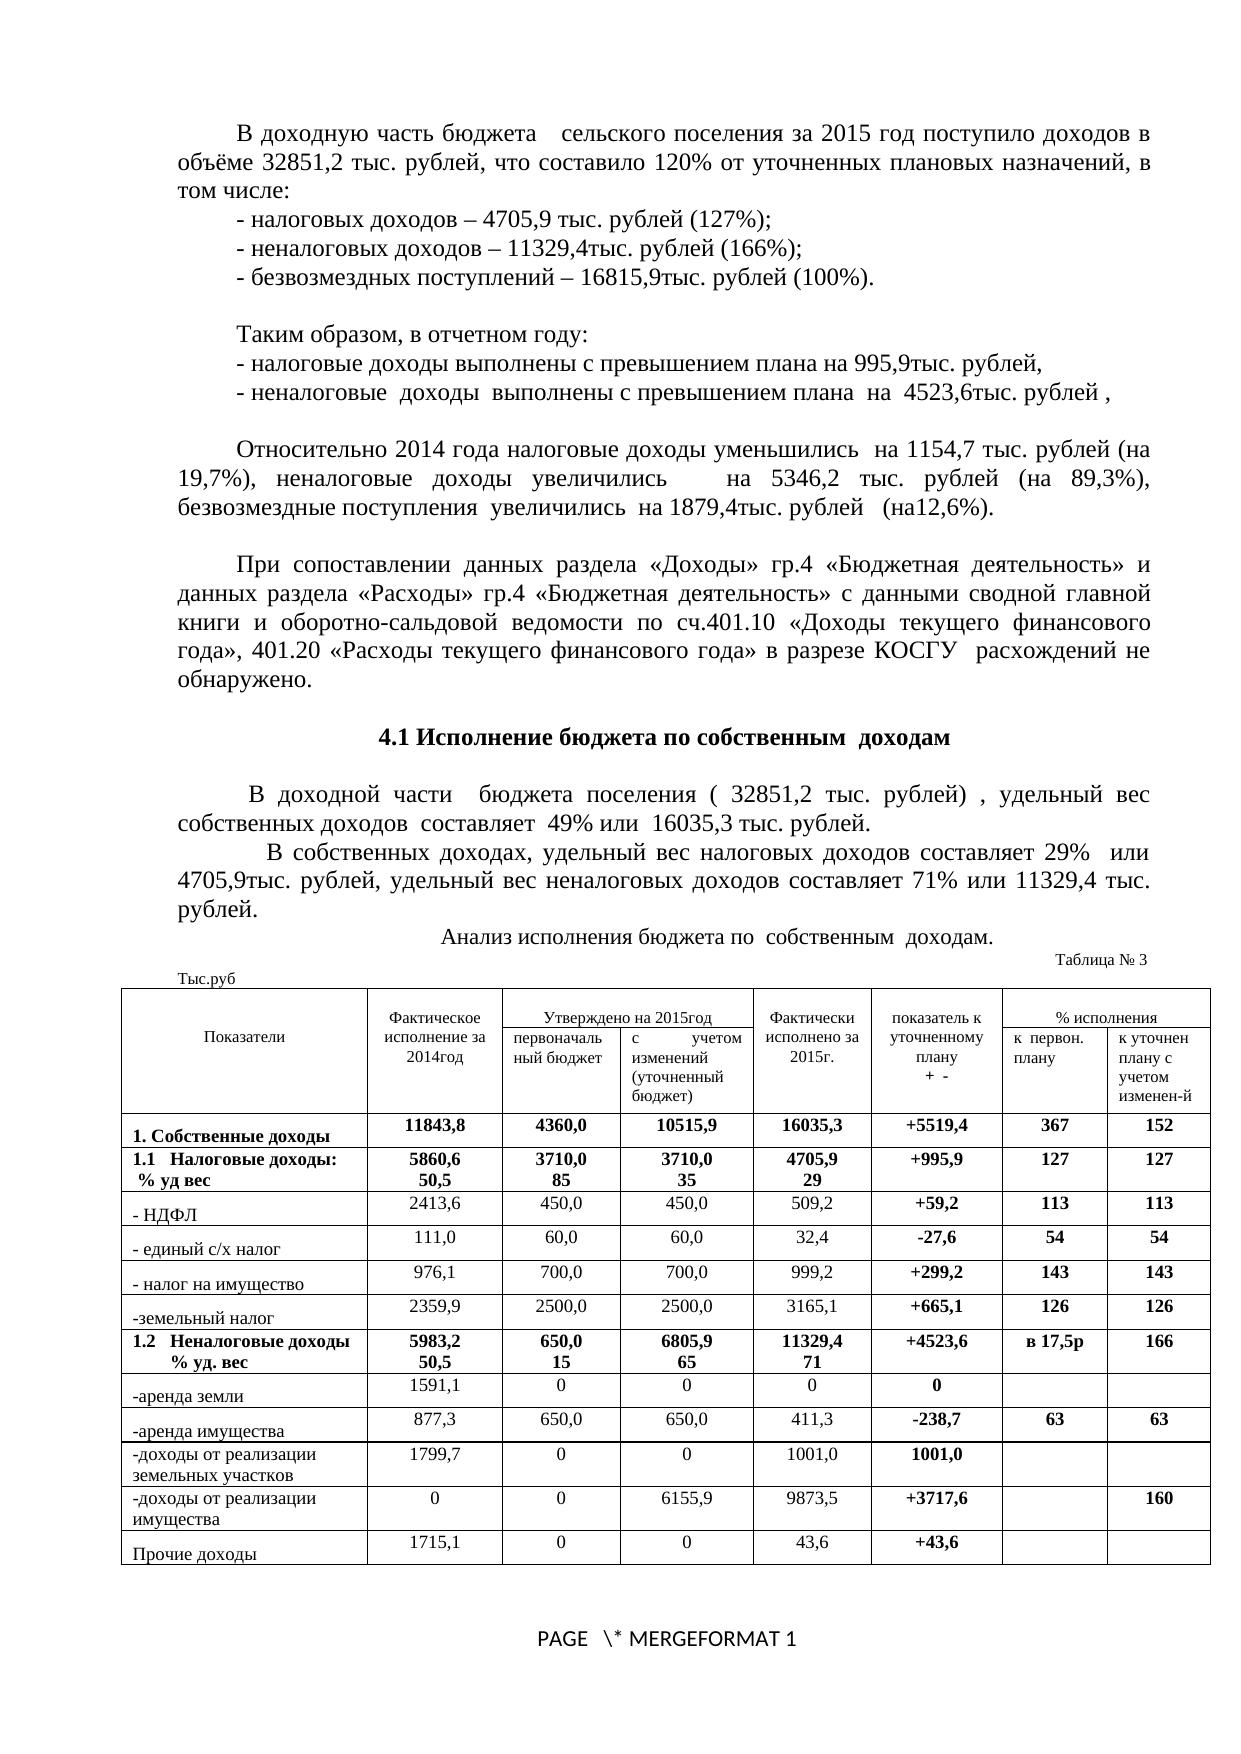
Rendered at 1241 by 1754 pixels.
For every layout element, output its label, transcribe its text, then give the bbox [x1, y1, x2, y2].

table_cell +299,2 [872, 1261, 1002, 1294]
table_cell [1108, 1443, 1210, 1486]
text Относительно 2014 года налоговые доходы уменьшились на 1154,7 тыс. рублей (на 19,7%), неналоговые доходы увеличились на 5346,2 тыс. рублей (на 89,3%), безвозмездные поступления увеличились на 1879,4тыс. рублей (на12,6%). [177, 434, 1152, 521]
table_cell +3717,6 [872, 1487, 1002, 1530]
table_cell 126 [1003, 1295, 1107, 1328]
table_cell 367 [1003, 1114, 1107, 1147]
table_cell 127 [1003, 1148, 1107, 1191]
table_cell 3710,0 85 [503, 1148, 620, 1191]
table_cell -аренда земли [122, 1374, 367, 1407]
table_cell [1003, 1374, 1107, 1407]
table_cell 509,2 [754, 1192, 871, 1225]
table_cell 111,0 [368, 1226, 502, 1260]
table_cell 127 [1108, 1148, 1210, 1191]
table_cell -238,7 [872, 1408, 1002, 1441]
text - налоговые доходы выполнены с превышением плана на 995,9тыс. рублей, [177, 348, 1152, 377]
table_cell 4360,0 [503, 1114, 620, 1147]
table_cell 63 [1003, 1408, 1107, 1441]
table_cell 166 [1108, 1330, 1210, 1373]
table_cell 650,0 [621, 1408, 753, 1441]
table_cell +43,6 [872, 1531, 1002, 1564]
table_cell 113 [1108, 1192, 1210, 1225]
table_cell 43,6 [754, 1531, 871, 1564]
table_header % исполнения [1003, 989, 1210, 1027]
table_cell 143 [1003, 1261, 1107, 1294]
text В доходной части бюджета поселения ( 32851,2 тыс. рублей) , удельный вес собственных доходов составляет 49% или 16035,3 тыс. рублей. [177, 779, 1152, 837]
table_cell 60,0 [621, 1226, 753, 1260]
table_cell Неналоговые доходы % уд. вес [122, 1330, 367, 1373]
table_cell 1799,7 [368, 1443, 502, 1486]
table_cell 10515,9 [621, 1114, 753, 1147]
table_header Утверждено на 2015год [503, 989, 753, 1027]
table_cell +4523,6 [872, 1330, 1002, 1373]
table_cell 450,0 [621, 1192, 753, 1225]
table_cell 9873,5 [754, 1487, 871, 1530]
table_cell - НДФЛ [122, 1192, 367, 1225]
table_cell 0 [503, 1531, 620, 1564]
table_cell 450,0 [503, 1192, 620, 1225]
table_cell +995,9 [872, 1148, 1002, 1191]
table_cell 60,0 [503, 1226, 620, 1260]
table_cell 2359,9 [368, 1295, 502, 1328]
table_cell 877,3 [368, 1408, 502, 1441]
table_header Показатели [122, 989, 367, 1112]
table_cell 0 [503, 1487, 620, 1530]
table_cell 54 [1003, 1226, 1107, 1260]
table_cell -доходы от реализации имущества [122, 1487, 367, 1530]
table_cell 0 [621, 1443, 753, 1486]
table_cell [1003, 1531, 1107, 1564]
table_header Фактически исполнено за 2015г. [754, 989, 871, 1112]
table_cell 0 [503, 1374, 620, 1407]
table_cell 113 [1003, 1192, 1107, 1225]
table_cell - единый с/х налог [122, 1226, 367, 1260]
table_cell 411,3 [754, 1408, 871, 1441]
text - налоговых доходов – 4705,9 тыс. рублей (127%); [177, 204, 1152, 233]
table_cell 11329,4 71 [754, 1330, 871, 1373]
table_cell в 17,5р [1003, 1330, 1107, 1373]
table_cell -27,6 [872, 1226, 1002, 1260]
table_cell -аренда имущества [122, 1408, 367, 1441]
table_cell 650,0 [503, 1408, 620, 1441]
table_cell 5983,2 50,5 [368, 1330, 502, 1373]
text При сопоставлении данных раздела «Доходы» гр.4 «Бюджетная деятельность» и данных раздела «Расходы» гр.4 «Бюджетная деятельность» с данными сводной главной книги и оборотно-сальдовой ведомости по сч.401.10 «Доходы текущего финансового года», 401.20 «Расходы текущего финансового года» в разрезе КОСГУ расхождений не обнаружено. [177, 549, 1152, 693]
table_cell 0 [368, 1487, 502, 1530]
table_cell Прочие доходы [122, 1531, 367, 1564]
table_cell Налоговые доходы: % уд вес [122, 1148, 367, 1191]
table_header Фактическое исполнение за 2014год [368, 989, 502, 1112]
table_cell к первон. плану [1003, 1028, 1107, 1112]
table_cell 0 [621, 1531, 753, 1564]
table_cell 0 [754, 1374, 871, 1407]
table_cell -земельный налог [122, 1295, 367, 1328]
table_cell 700,0 [503, 1261, 620, 1294]
table_cell первоначальный бюджет [503, 1028, 620, 1112]
table_cell 0 [621, 1374, 753, 1407]
table_cell 1001,0 [872, 1443, 1002, 1486]
table_cell 6155,9 [621, 1487, 753, 1530]
table_cell -доходы от реализации земельных участков [122, 1443, 367, 1486]
table_cell 2500,0 [503, 1295, 620, 1328]
text Тыс.руб [177, 969, 1152, 988]
table_cell 152 [1108, 1114, 1210, 1147]
text - неналоговых доходов – 11329,4тыс. рублей (166%); [177, 233, 1152, 262]
table_cell 6805,9 65 [621, 1330, 753, 1373]
table_cell 1715,1 [368, 1531, 502, 1564]
table_cell 32,4 [754, 1226, 871, 1260]
table_cell [1108, 1531, 1210, 1564]
table_cell с учетом изменений (уточненный бюджет) [621, 1028, 753, 1112]
text - неналоговые доходы выполнены с превышением плана на 4523,6тыс. рублей , [177, 377, 1152, 406]
table_cell 143 [1108, 1261, 1210, 1294]
text Таблица № 3 [177, 949, 1152, 969]
table_cell 3165,1 [754, 1295, 871, 1328]
table_cell 976,1 [368, 1261, 502, 1294]
table_cell 2500,0 [621, 1295, 753, 1328]
table_cell +5519,4 [872, 1114, 1002, 1147]
table_cell 4705,9 29 [754, 1148, 871, 1191]
table_cell 16035,3 [754, 1114, 871, 1147]
text Анализ исполнения бюджета по собственным доходам. [177, 923, 1152, 949]
table_cell 650,0 15 [503, 1330, 620, 1373]
table_cell 0 [503, 1443, 620, 1486]
table_cell 54 [1108, 1226, 1210, 1260]
text 4.1 Исполнение бюджета по собственным доходам [177, 722, 1152, 751]
table_cell 11843,8 [368, 1114, 502, 1147]
table_cell 1591,1 [368, 1374, 502, 1407]
table_cell 700,0 [621, 1261, 753, 1294]
table_cell - налог на имущество [122, 1261, 367, 1294]
table_cell [1003, 1487, 1107, 1530]
table_cell 0 [872, 1374, 1002, 1407]
table_cell +665,1 [872, 1295, 1002, 1328]
table_cell 3710,0 35 [621, 1148, 753, 1191]
text В собственных доходах, удельный вес налоговых доходов составляет 29% или 4705,9тыс. рублей, удельный вес неналоговых доходов составляет 71% или 11329,4 тыс. рублей. [177, 837, 1152, 923]
table_cell 1001,0 [754, 1443, 871, 1486]
table_cell 63 [1108, 1408, 1210, 1441]
table_header показатель к уточненному плану + - [872, 989, 1002, 1112]
table_cell 2413,6 [368, 1192, 502, 1225]
table_cell +59,2 [872, 1192, 1002, 1225]
text Таким образом, в отчетном году: [177, 319, 1152, 348]
table_cell к уточнен плану с учетом изменен-й [1108, 1028, 1210, 1112]
text В доходную часть бюджета сельского поселения за 2015 год поступило доходов в объёме 32851,2 тыс. рублей, что составило 120% от уточненных плановых назначений, в том числе: [177, 118, 1152, 204]
table_cell [1108, 1374, 1210, 1407]
table_cell 999,2 [754, 1261, 871, 1294]
table_cell 126 [1108, 1295, 1210, 1328]
table_cell 1. Собственные доходы [122, 1114, 367, 1147]
table_cell 5860,6 50,5 [368, 1148, 502, 1191]
table_cell [1003, 1443, 1107, 1486]
text - безвозмездных поступлений – 16815,9тыс. рублей (100%). [177, 262, 1152, 291]
table_cell 160 [1108, 1487, 1210, 1530]
